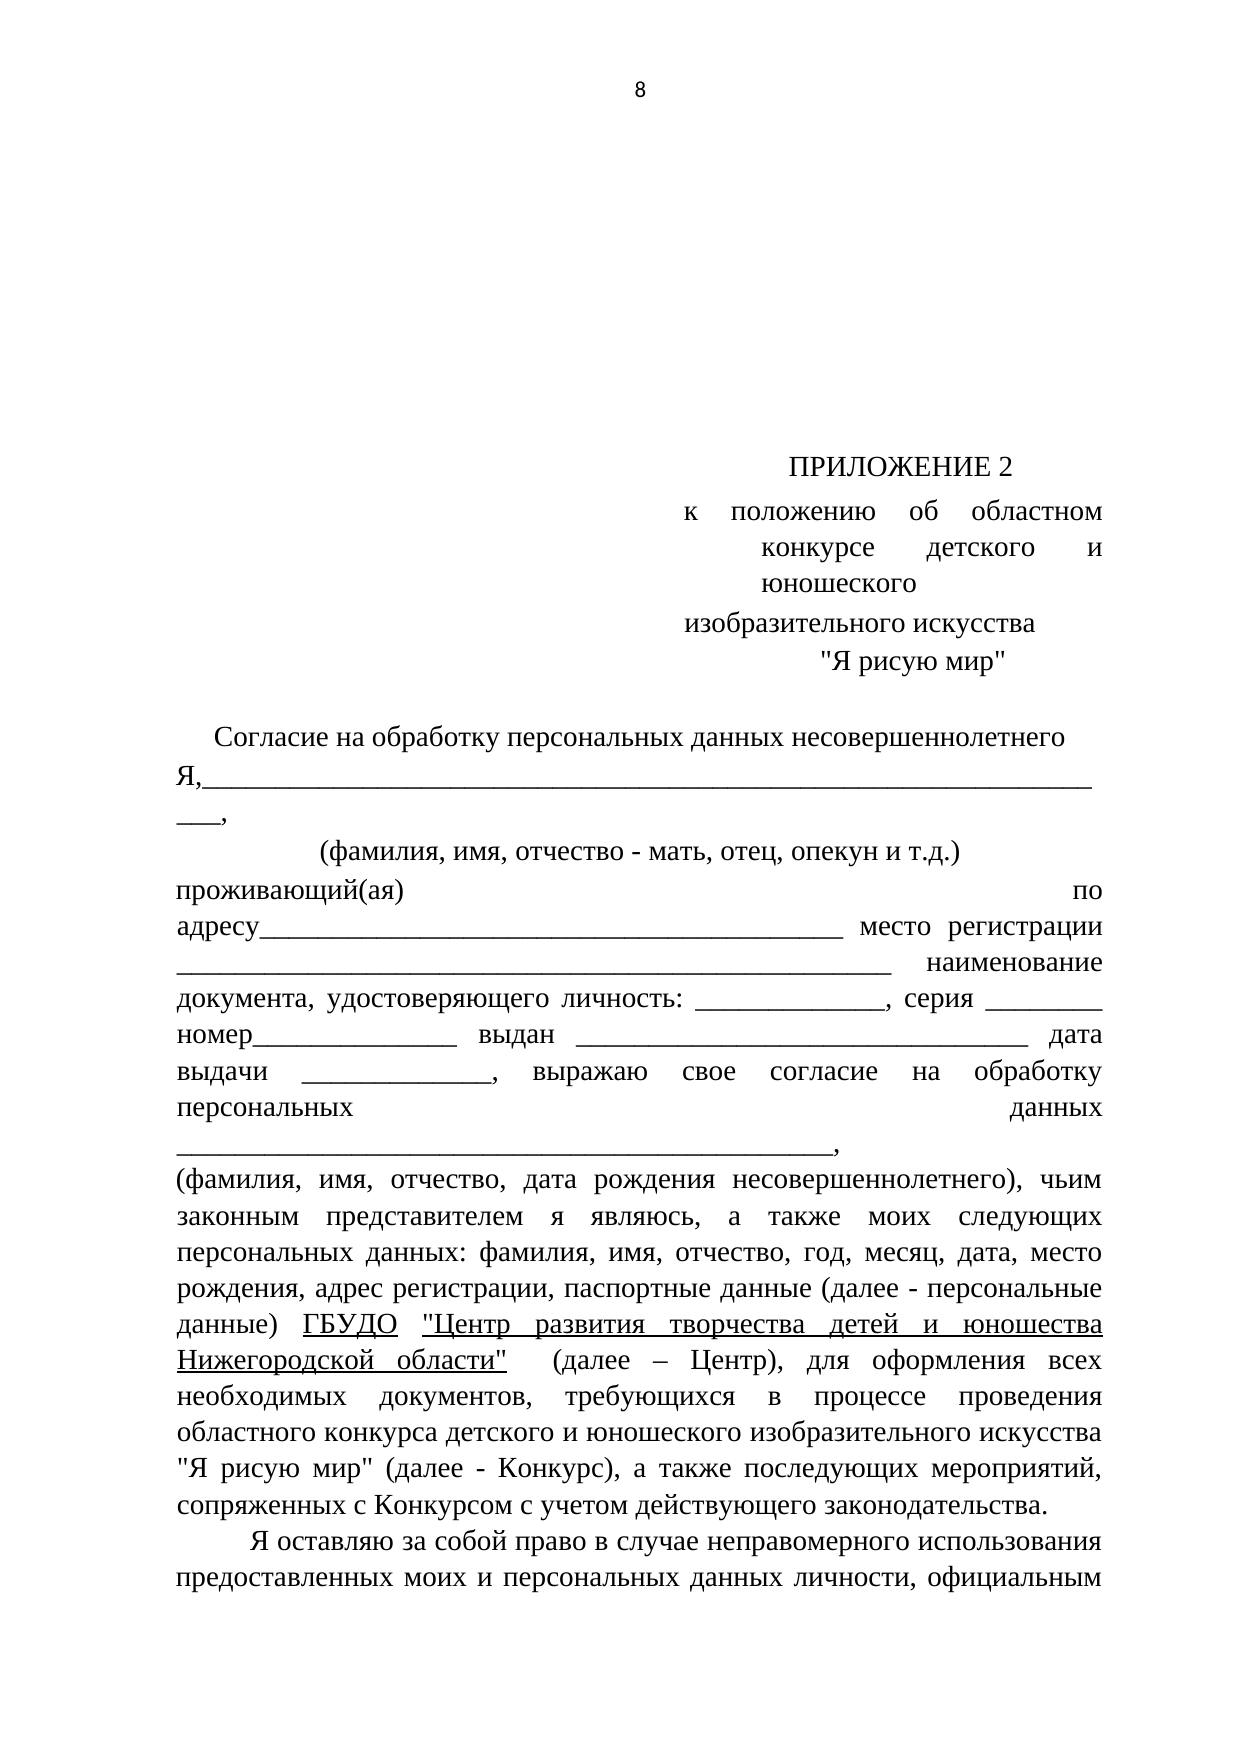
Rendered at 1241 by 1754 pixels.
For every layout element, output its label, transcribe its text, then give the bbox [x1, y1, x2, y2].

text Я,________________________________________________________________, [176, 758, 1103, 827]
text (фамилия, имя, отчество, дата рождения несовершеннолетнего), чьим законным представителем я являюсь, а также моих следующих персональных данных: фамилия, имя, отчество, год, месяц, дата, место рождения, адрес регистрации, паспортные данные (далее - персональные данные) ГБУДО "Центр развития творчества детей и юношества Нижегородской области" (далее – Центр), для оформления всех необходимых документов, требующихся в процессе проведения областного конкурса детского и юношеского изобразительного искусства "Я рисую мир" (далее - Конкурс), а также последующих мероприятий, сопряженных с Конкурсом с учетом действующего законодательства. [176, 1161, 1103, 1520]
text ПРИЛОЖЕНИЕ 2 [788, 449, 1103, 483]
text (фамилия, имя, отчество - мать, отец, опекун и т.д.) [186, 833, 1093, 866]
text к положению об областном конкурсе детского и юношеского [684, 493, 1103, 599]
text изобразительного искусства [177, 605, 1035, 638]
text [176, 1523, 1103, 1593]
text проживающий(ая) по адресу________________________________________ место регистрации _________________________________________________ наименование документа, удостоверяющего личность: _____________, серия ________ номер______________ выдан _______________________________ дата выдачи _____________, выражаю свое согласие на обработку персональных данных _____________________________________________, [176, 872, 1103, 1158]
text "Я рисую мир" [820, 643, 1103, 677]
text Согласие на обработку персональных данных несовершеннолетнего [186, 719, 1093, 752]
